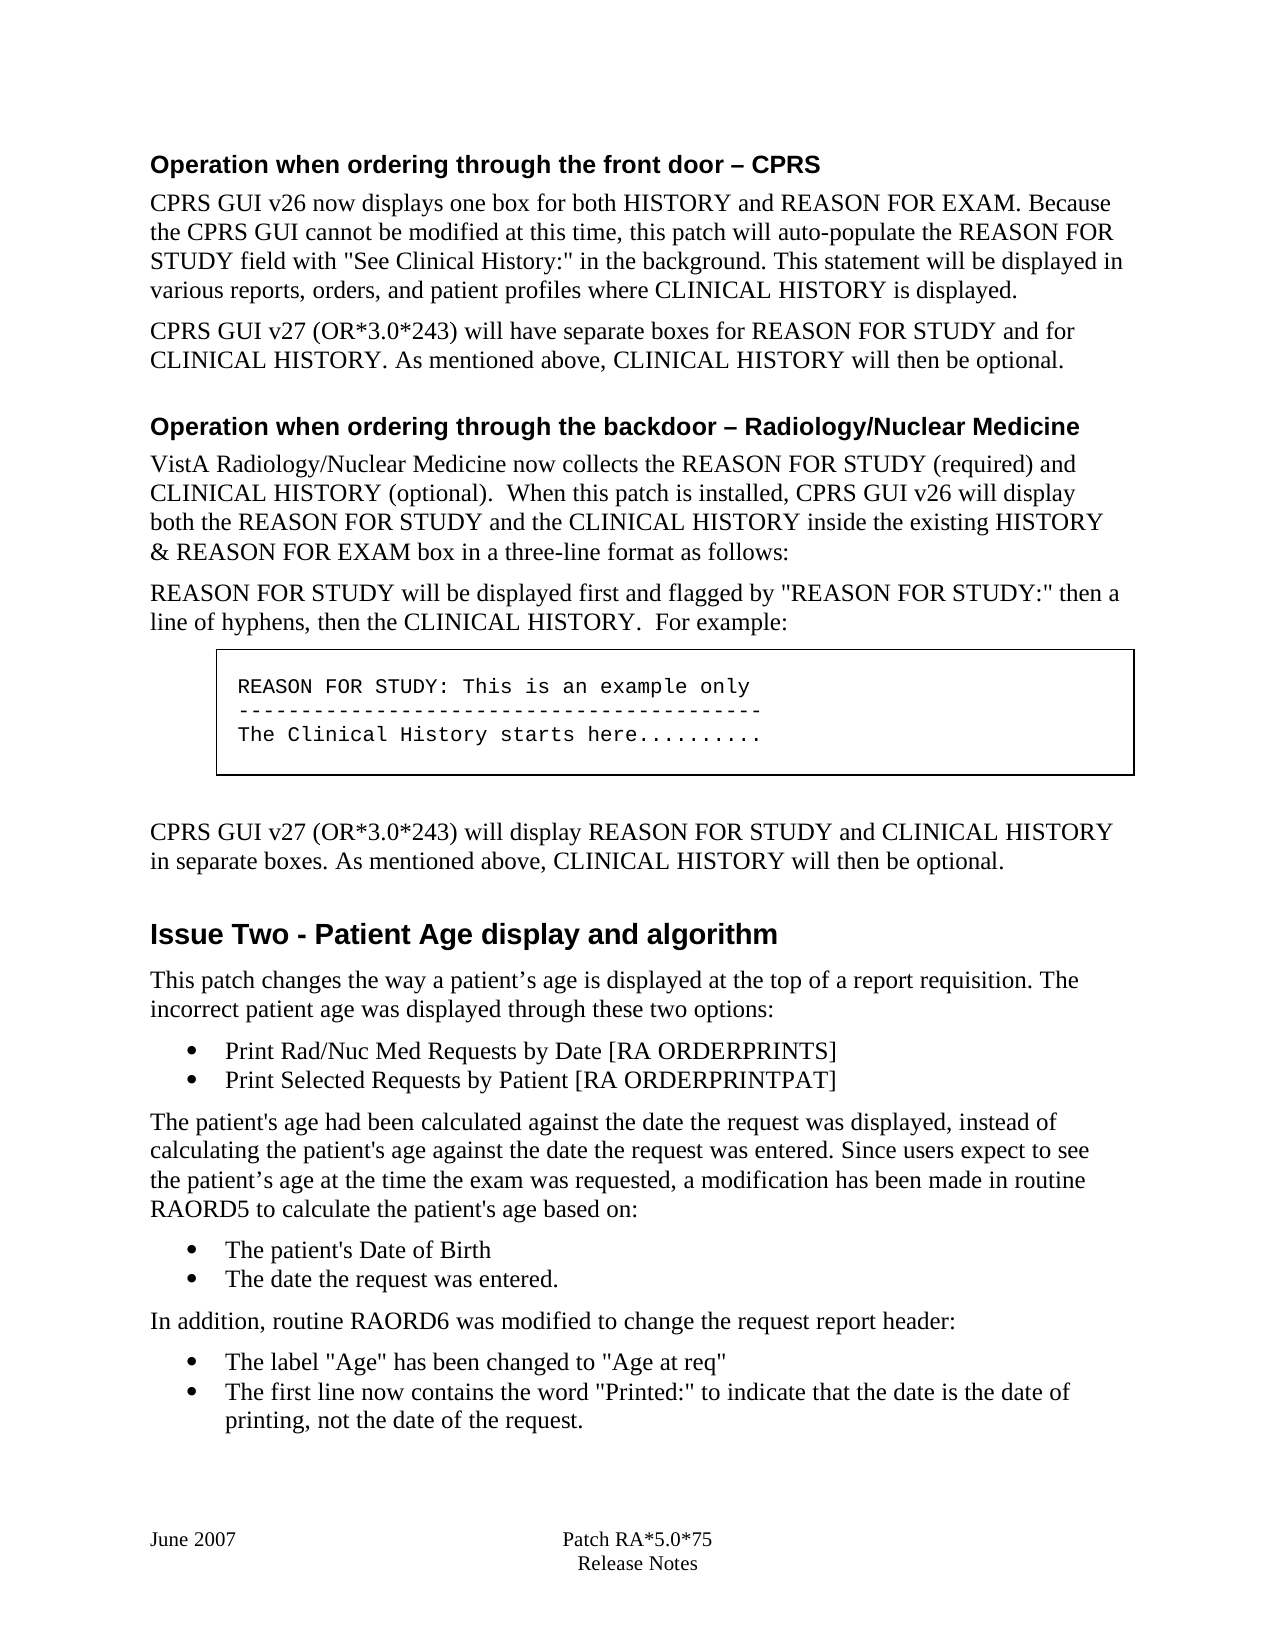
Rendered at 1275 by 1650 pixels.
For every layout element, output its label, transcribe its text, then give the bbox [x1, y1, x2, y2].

text REASON FOR STUDY: This is an example only [217, 672, 1133, 696]
text REASON FOR STUDY will be displayed first and flagged by "REASON FOR STUDY:" then a line of hyphens, then the CLINICAL HISTORY. For example: [150, 578, 1125, 636]
text CPRS GUI v27 (OR*3.0*243) will display REASON FOR STUDY and CLINICAL HISTORY in separate boxes. As mentioned above, CLINICAL HISTORY will then be optional. [150, 817, 1125, 875]
list Print Rad/Nuc Med Requests by Date [RA ORDERPRINTS] [187, 1036, 1125, 1065]
list Print Selected Requests by Patient [RA ORDERPRINTPAT] [187, 1065, 1125, 1094]
text ------------------------------------------ [217, 696, 1133, 720]
text The Clinical History starts here.......... [217, 720, 1133, 747]
text CPRS GUI v26 now displays one box for both HISTORY and REASON FOR EXAM. Because the CPRS GUI cannot be modified at this time, this patch will auto-populate the REASON FOR STUDY field with "See Clinical History:" in the background. This statement will be displayed in various reports, orders, and patient profiles where CLINICAL HISTORY is displayed. [150, 187, 1125, 304]
text In addition, routine RAORD6 was modified to change the request report header: [150, 1306, 1125, 1335]
text The patient's age had been calculated against the date the request was displayed, instead of calculating the patient's age against the date the request was entered. Since users expect to see the patient’s age at the time the exam was requested, a modification has been made in routine RAORD5 to calculate the patient's age based on: [150, 1106, 1125, 1223]
text This patch changes the way a patient’s age is displayed at the top of a report requisition. The incorrect patient age was displayed through these two options: [150, 965, 1125, 1023]
text VistA Radiology/Nuclear Medicine now collects the REASON FOR STUDY (required) and CLINICAL HISTORY (optional). When this patch is installed, CPRS GUI v26 will display both the REASON FOR STUDY and the CLINICAL HISTORY inside the existing HISTORY & REASON FOR EXAM box in a three-line format as follows: [150, 449, 1125, 565]
list The label "Age" has been changed to "Age at req" [187, 1347, 1125, 1376]
list The patient's Date of Birth [187, 1235, 1125, 1264]
subtitle Issue Two - Patient Age display and algorithm [150, 917, 1125, 951]
list The date the request was entered. [187, 1264, 1125, 1293]
subtitle Operation when ordering through the backdoor – Radiology/Nuclear Medicine [150, 412, 1125, 441]
subtitle Operation when ordering through the front door – CPRS [150, 150, 1125, 179]
text CPRS GUI v27 (OR*3.0*243) will have separate boxes for REASON FOR STUDY and for CLINICAL HISTORY. As mentioned above, CLINICAL HISTORY will then be optional. [150, 316, 1125, 374]
list The first line now contains the word "Printed:" to indicate that the date is the date of printing, not the date of the request. [187, 1376, 1125, 1434]
